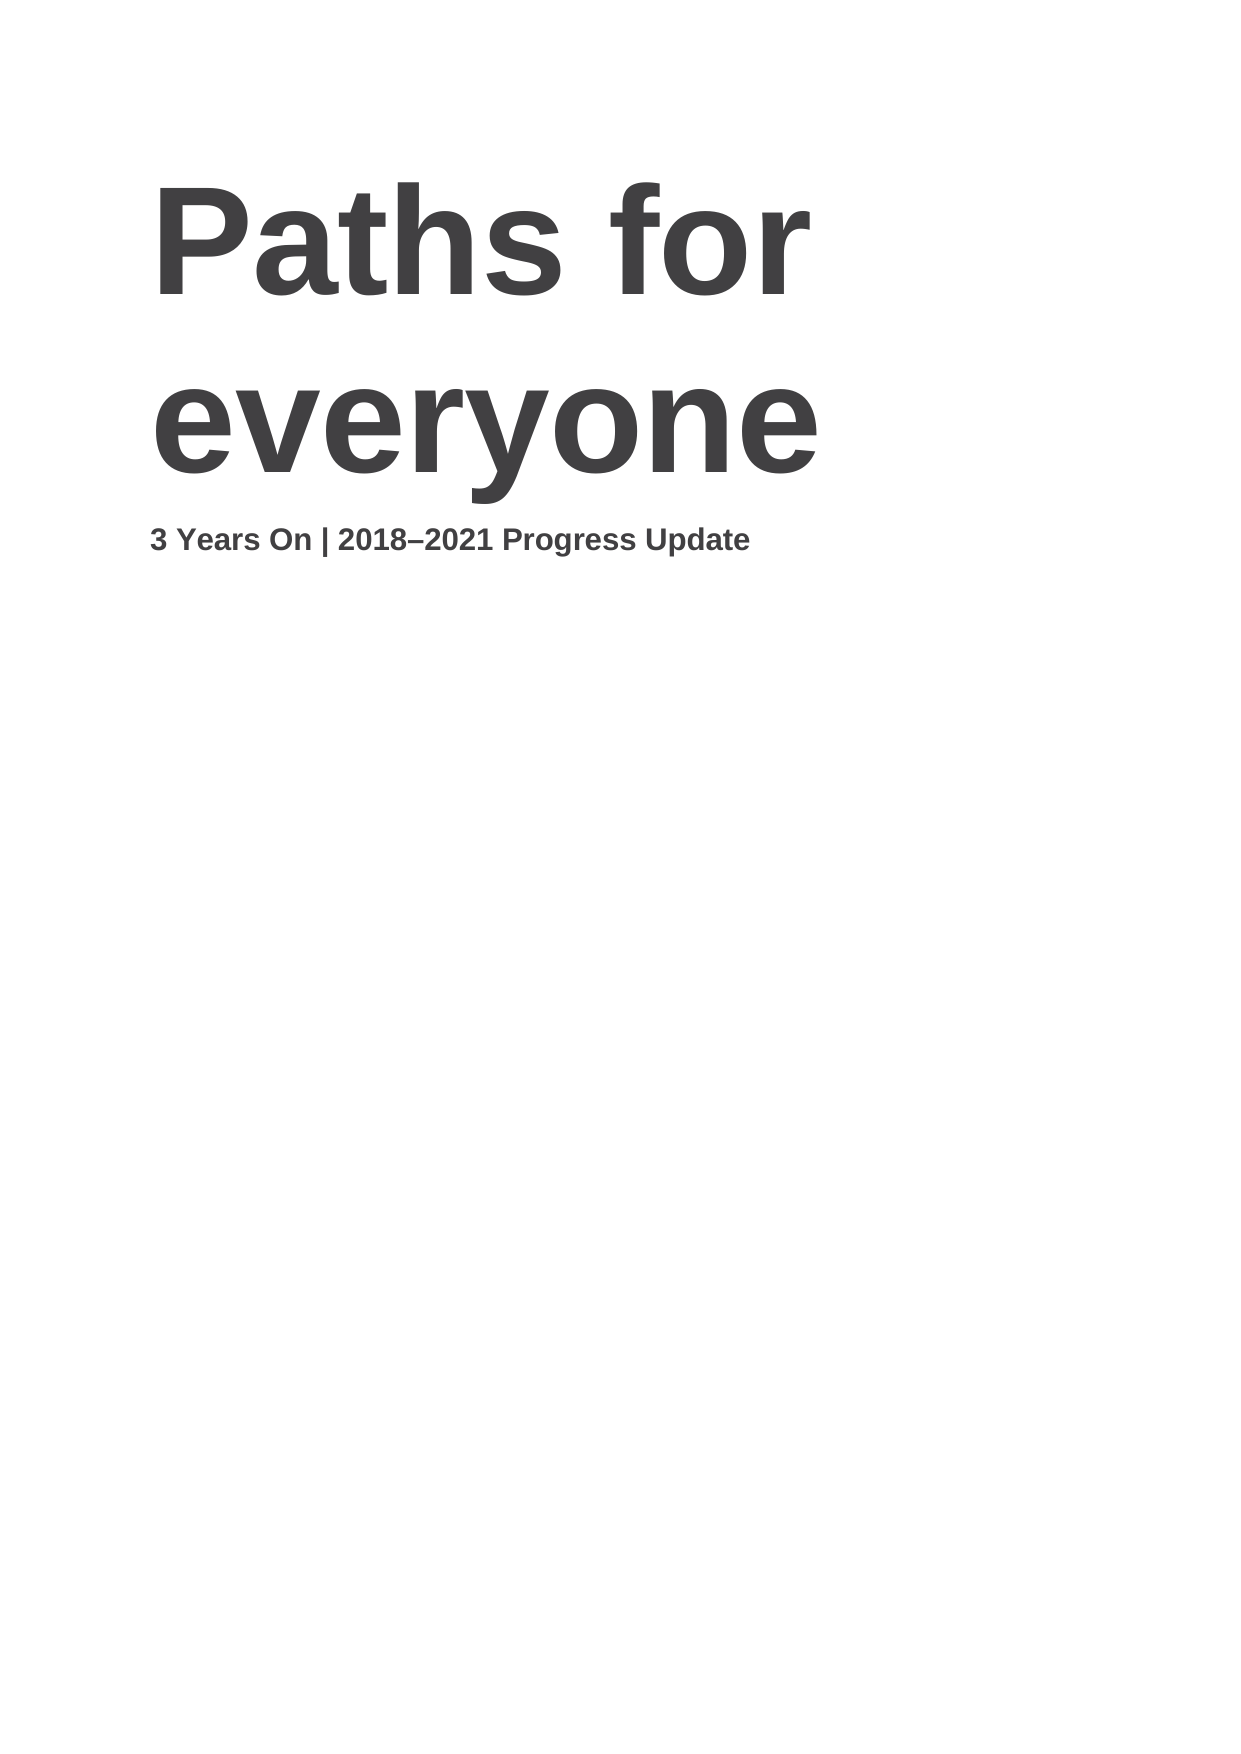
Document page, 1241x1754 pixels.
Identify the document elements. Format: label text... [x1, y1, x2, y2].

subtitle 3 Years On | 2018–2021 Progress Update [150, 517, 1090, 557]
subtitle Paths for everyone [150, 150, 1090, 505]
